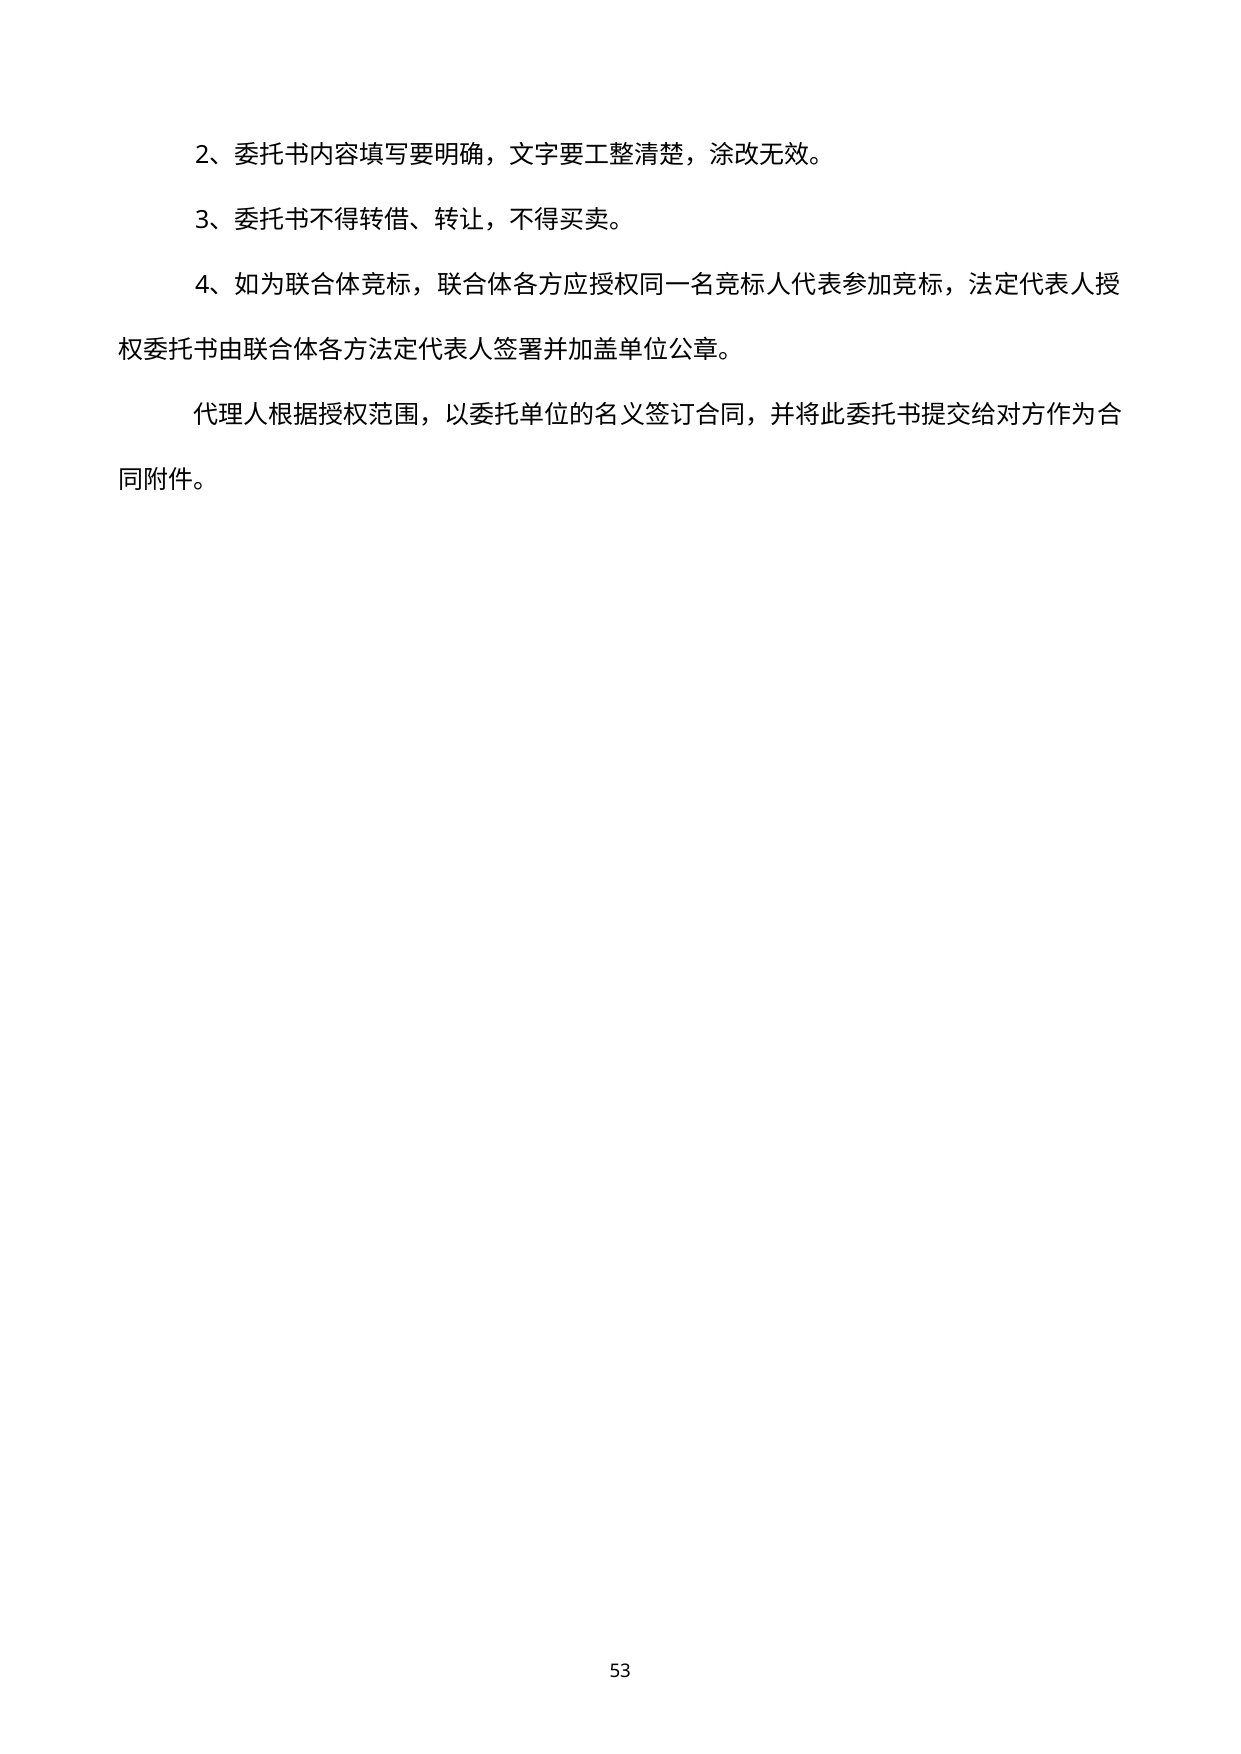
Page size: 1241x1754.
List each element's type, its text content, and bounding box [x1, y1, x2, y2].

text 3、委托书不得转借、转让，不得买卖。 [118, 186, 1122, 251]
text 代理人根据授权范围，以委托单位的名义签订合同，并将此委托书提交给对方作为合同附件。 [118, 381, 1122, 511]
text 2、委托书内容填写要明确，文字要工整清楚，涂改无效。 [118, 121, 1122, 186]
text 4、如为联合体竞标，联合体各方应授权同一名竞标人代表参加竞标，法定代表人授权委托书由联合体各方法定代表人签署并加盖单位公章。 [118, 251, 1122, 381]
